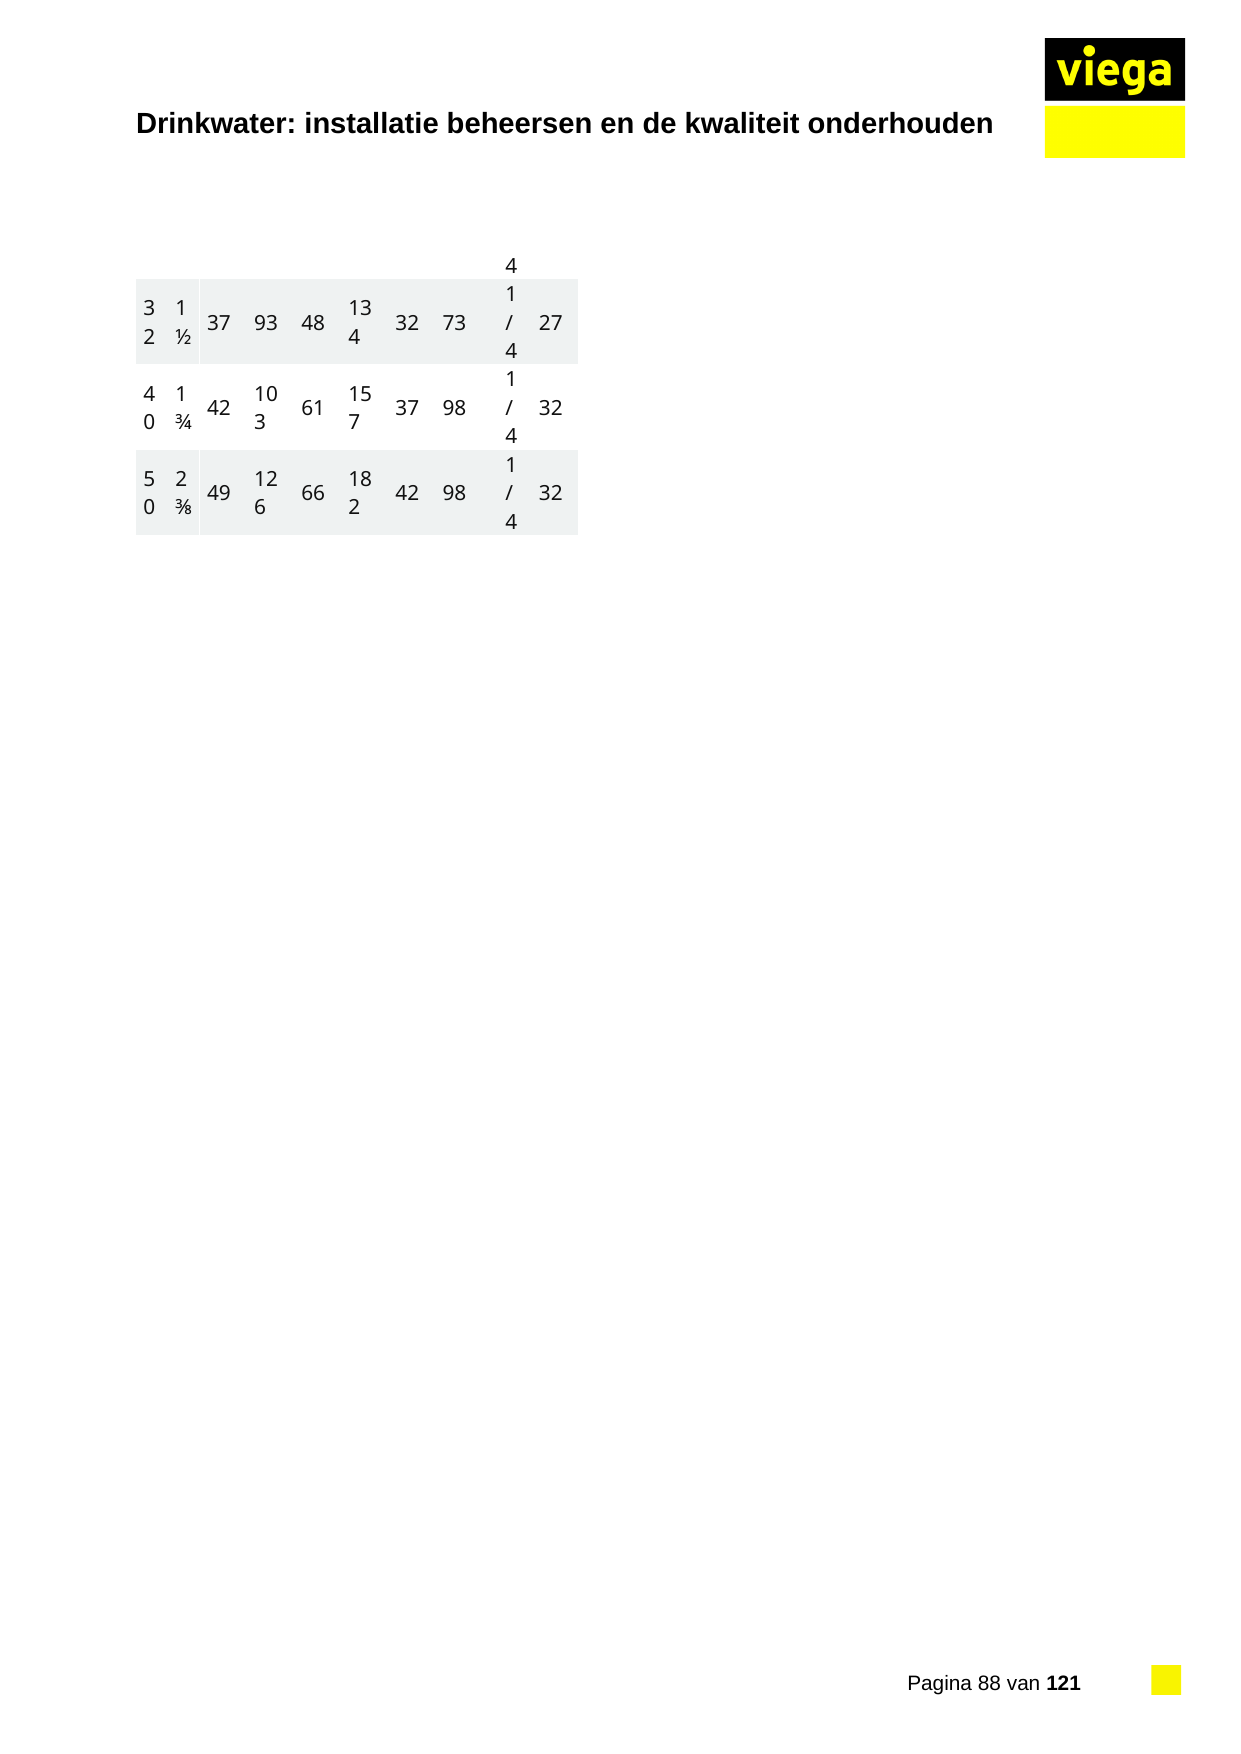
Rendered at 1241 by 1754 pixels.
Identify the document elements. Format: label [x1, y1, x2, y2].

picture [1044, 38, 1186, 158]
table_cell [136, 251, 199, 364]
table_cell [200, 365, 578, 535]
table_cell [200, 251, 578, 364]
picture [1151, 1665, 1182, 1695]
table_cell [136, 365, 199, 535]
